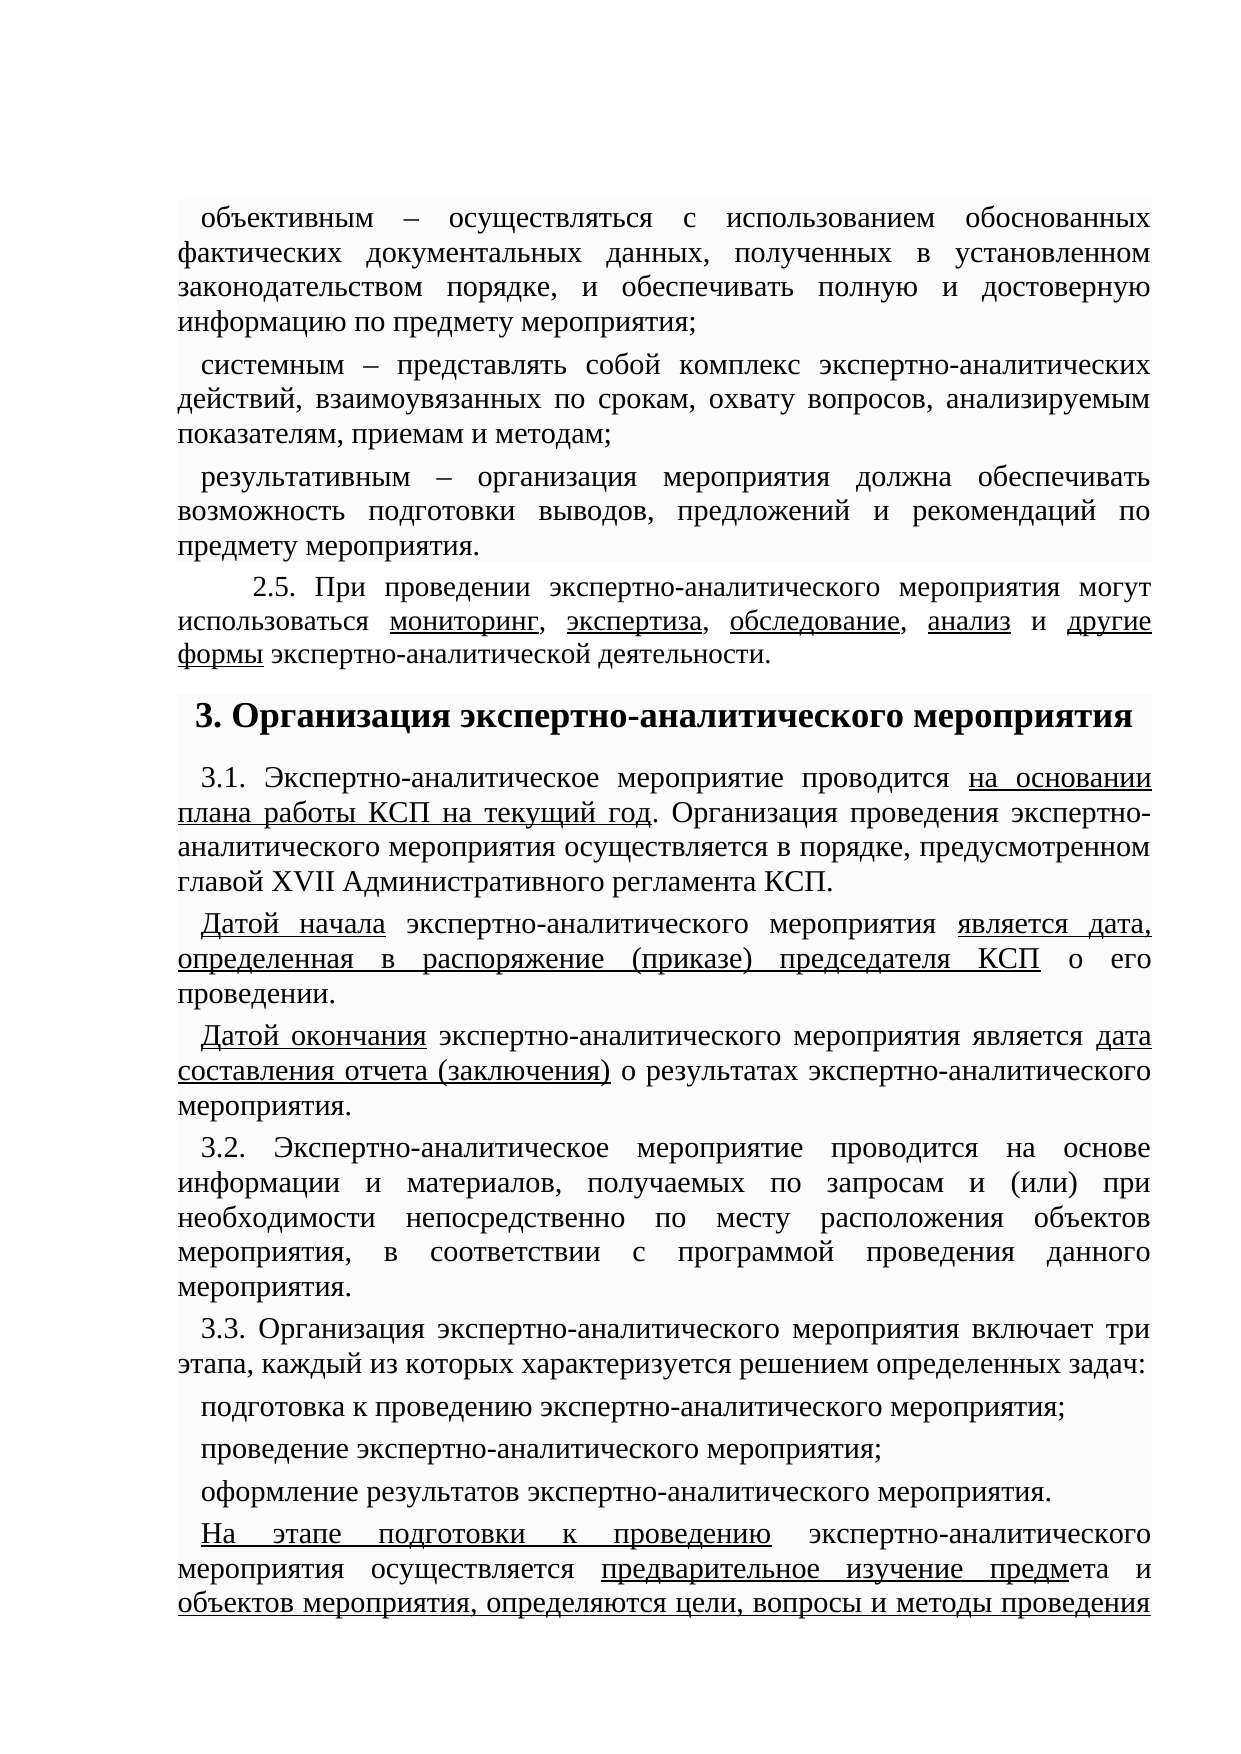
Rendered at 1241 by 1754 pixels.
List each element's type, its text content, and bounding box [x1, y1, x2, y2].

text подготовка к проведению экспертно-аналитического мероприятия; [177, 1388, 1152, 1422]
text оформление результатов экспертно-аналитического мероприятия. [177, 1473, 1152, 1507]
text системным – представлять собой комплекс экспертно-аналитических действий, взаимоувязанных по срокам, охвату вопросов, анализируемым показателям, приемам и методам; [177, 346, 1152, 450]
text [177, 1515, 1152, 1619]
text 3. Организация экспертно-аналитического мероприятия [177, 694, 1152, 736]
text объективным – осуществляться с использованием обоснованных фактических документальных данных, полученных в установленном законодательством порядке, и обеспечивать полную и достоверную информацию по предмету мероприятия; [177, 199, 1152, 338]
text 3.3. Организация экспертно-аналитического мероприятия включает три этапа, каждый из которых характеризуется решением определенных задач: [177, 1311, 1152, 1380]
text 2.5. При проведении экспертно-аналитического мероприятия могут использоваться мониторинг, экспертиза, обследование, анализ и другие формы экспертно-аналитической деятельности. [177, 569, 1152, 670]
text 3.1. Экспертно-аналитическое мероприятие проводится на основании плана работы КСП на текущий год. Организация проведения экспертно-аналитического мероприятия осуществляется в порядке, предусмотренном главой XVII Административного регламента КСП. [177, 759, 1152, 898]
text результативным – организация мероприятия должна обеспечивать возможность подготовки выводов, предложений и рекомендаций по предмету мероприятия. [177, 458, 1152, 562]
text Датой начала экспертно-аналитического мероприятия является дата, определенная в распоряжение (приказе) председателя КСП о его проведении. [177, 906, 1152, 1010]
text Датой окончания экспертно-аналитического мероприятия является дата составления отчета (заключения) о результатах экспертно-аналитического мероприятия. [177, 1017, 1152, 1122]
text проведение экспертно-аналитического мероприятия; [177, 1430, 1152, 1465]
text 3.2. Экспертно-аналитическое мероприятие проводится на основе информации и материалов, получаемых по запросам и (или) при необходимости непосредственно по месту расположения объектов мероприятия, в соответствии с программой проведения данного мероприятия. [177, 1129, 1152, 1303]
